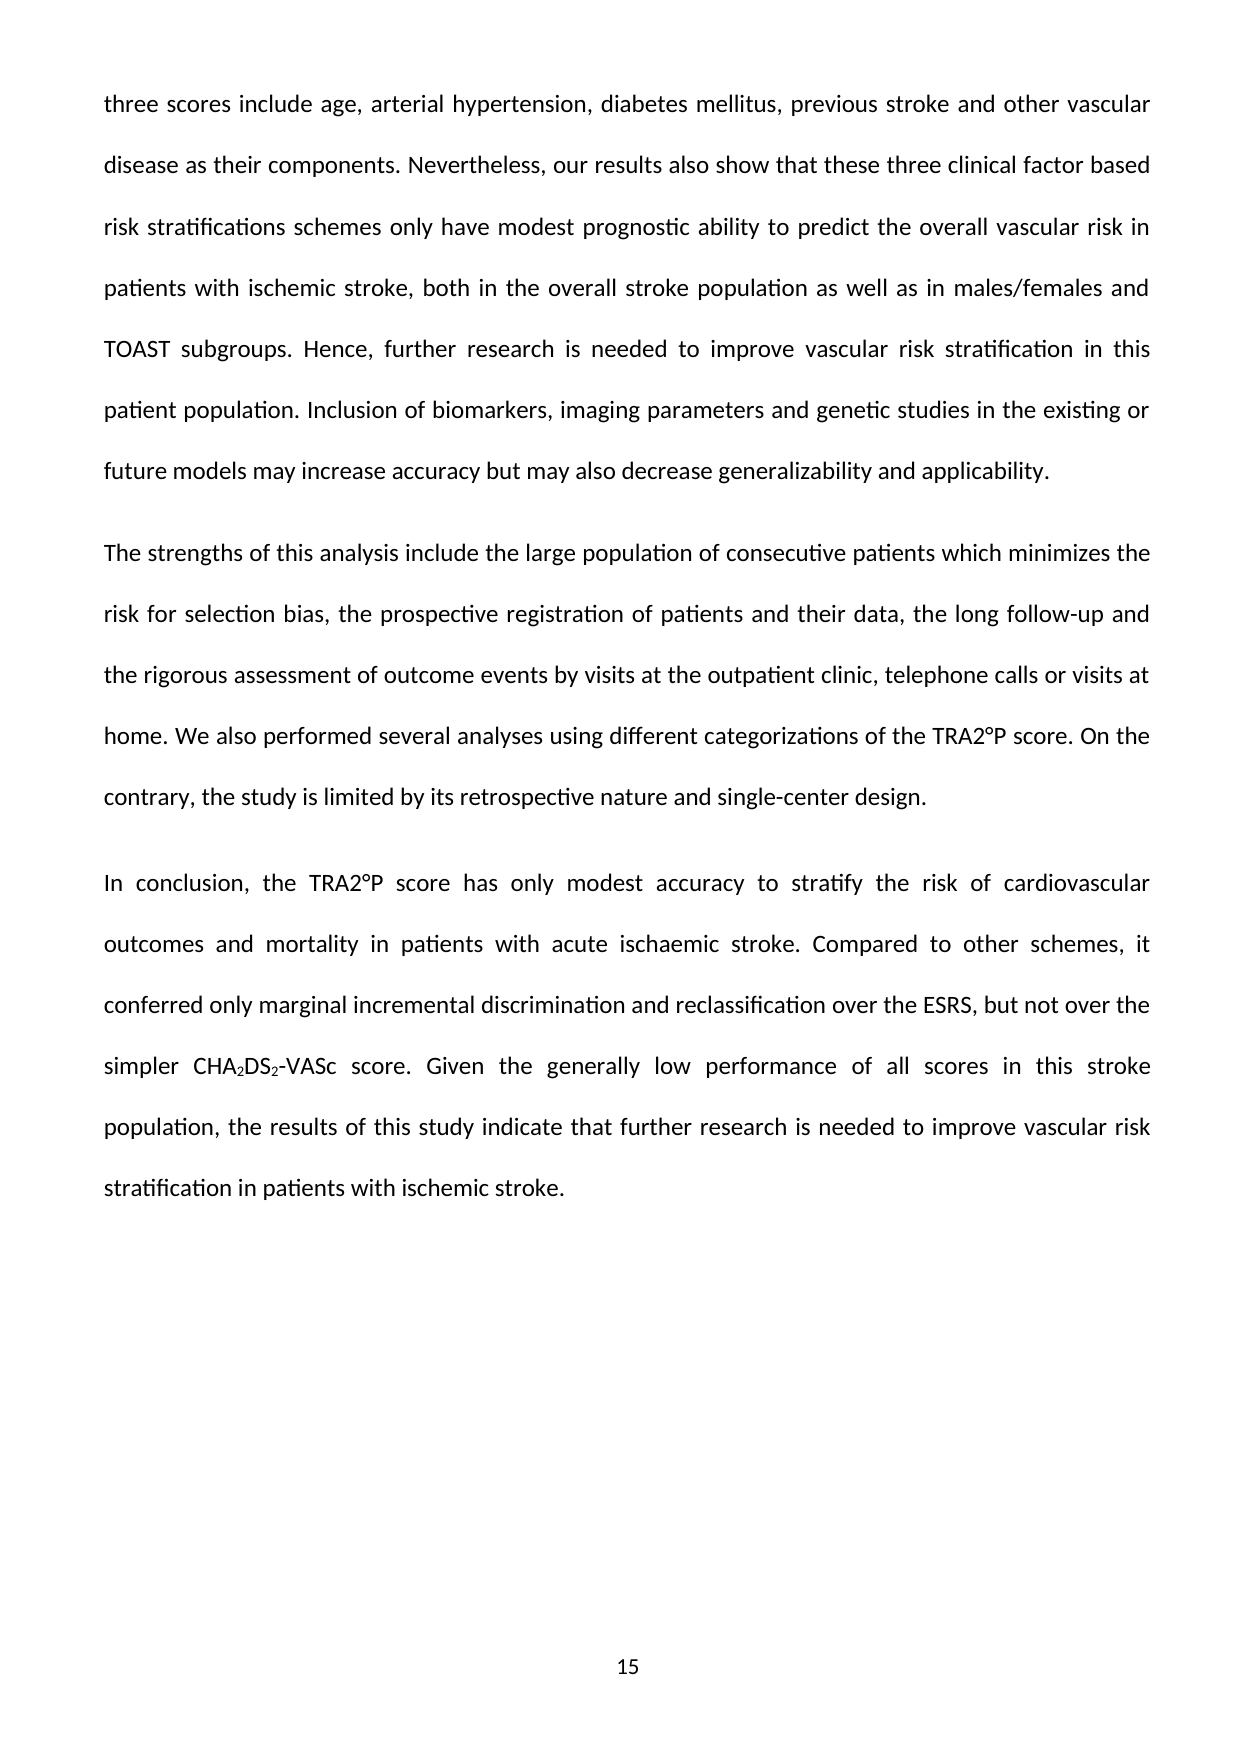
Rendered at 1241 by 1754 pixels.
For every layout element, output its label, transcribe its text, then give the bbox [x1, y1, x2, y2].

text The strengths of this analysis include the large population of consecutive patients which minimizes the risk for selection bias, the prospective registration of patients and their data, the long follow-up and the rigorous assessment of outcome events by visits at the outpatient clinic, telephone calls or visits at home. We also performed several analyses using different categorizations of the TRA2°P score. On the contrary, the study is limited by its retrospective nature and single-center design. [103, 537, 1152, 811]
text In conclusion, the TRA2°P score has only modest accuracy to stratify the risk of cardiovascular outcomes and mortality in patients with acute ischaemic stroke. Compared to other schemes, it conferred only marginal incremental discrimination and reclassification over the ESRS, but not over the simpler CHA2DS2-VASc score. Given the generally low performance of all scores in this stroke population, the results of this study indicate that further research is needed to improve vascular risk stratification in patients with ischemic stroke. [103, 867, 1152, 1203]
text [103, 89, 1152, 485]
